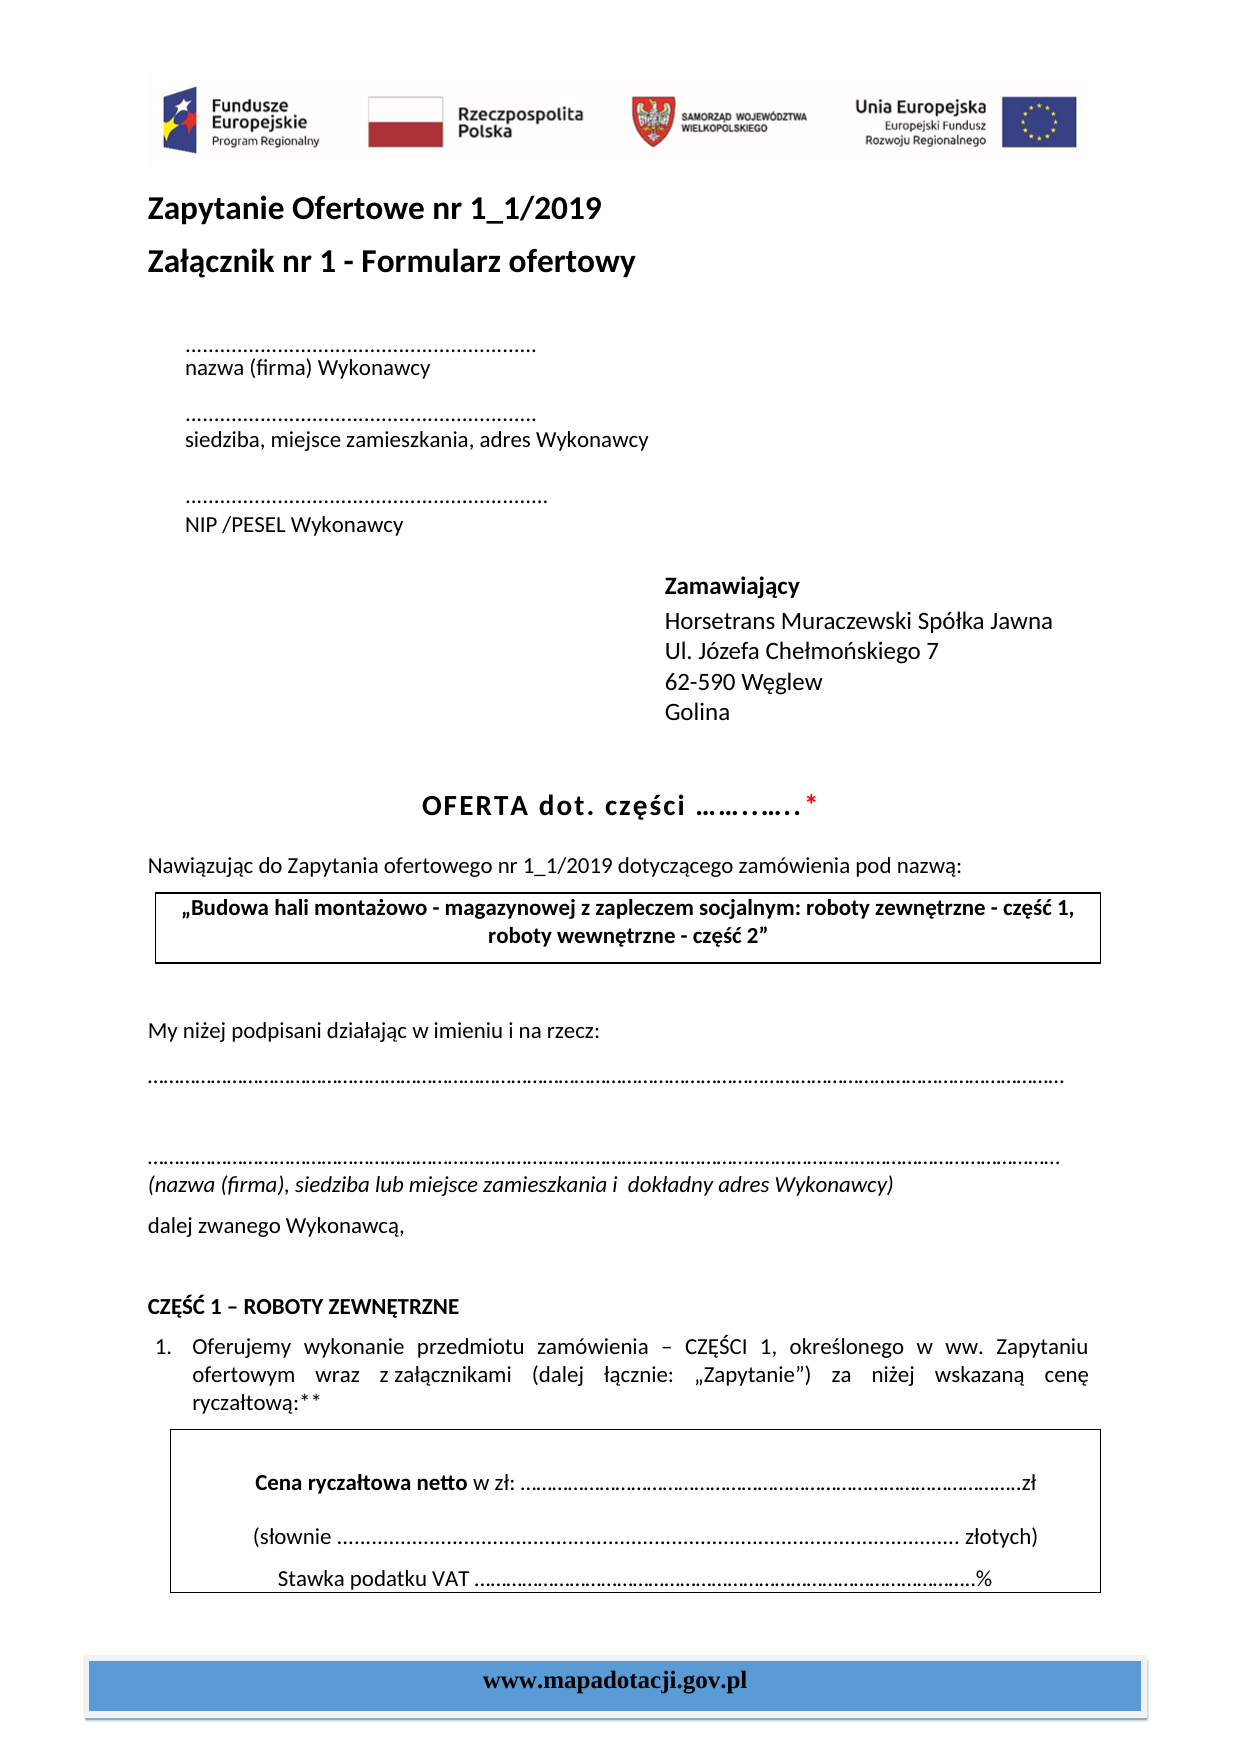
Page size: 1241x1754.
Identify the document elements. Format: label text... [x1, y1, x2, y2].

text ............................................................. [185, 403, 1093, 426]
picture [147, 70, 1093, 170]
text CZĘŚĆ 1 – ROBOTY ZEWNĘTRZNE [148, 1292, 1090, 1320]
text My niżej podpisani działając w imieniu i na rzecz: [148, 1017, 1090, 1045]
text ……………………………………………………………………………………………………..………………………………………………… (nazwa (firma), siedziba lub miejsce zamieszkania i dokładny adres Wykonawcy) [148, 1142, 1090, 1198]
text 62-590 Węglew [664, 666, 1093, 696]
text Ul. Józefa Chełmońskiego 7 [664, 635, 1093, 666]
text Horsetrans Muraczewski Spółka Jawna [664, 605, 1093, 635]
text Zapytanie Ofertowe nr 1_1/2019 [148, 187, 1093, 228]
text ............................................................. [185, 334, 1093, 357]
text Nawiązując do Zapytania ofertowego nr 1_1/2019 dotyczącego zamówienia pod nazwą: [148, 851, 1093, 879]
text ............................................................... [185, 482, 1093, 510]
table_header „Budowa hali montażowo - magazynowej z zapleczem socjalnym: roboty zewnętrzne - część 1, roboty wewnętrzne - część 2” [156, 894, 1100, 962]
text ………………………………………………………………………………………………………………………………………………………… [148, 1061, 1090, 1089]
text Zamawiający [664, 570, 1093, 600]
text nazwa (firma) Wykonawcy [185, 357, 1093, 380]
text dalej zwanego Wykonawcą, [148, 1211, 1090, 1239]
text Załącznik nr 1 - Formularz ofertowy [148, 240, 1093, 281]
list Oferujemy wykonanie przedmiotu zamówienia – CZĘŚCI 1, określonego w ww. Zapytaniu ofertowym wraz z załącznikami (dalej łącznie: „Zapytanie”) za niżej wskazaną cenę ryczałtową:** [154, 1332, 1090, 1417]
text Golina [664, 696, 1093, 727]
text NIP /PESEL Wykonawcy [185, 510, 1093, 538]
text siedziba, miejsce zamieszkania, adres Wykonawcy [185, 426, 1093, 454]
text OFERTA dot. części ……..…..* [148, 787, 1093, 822]
